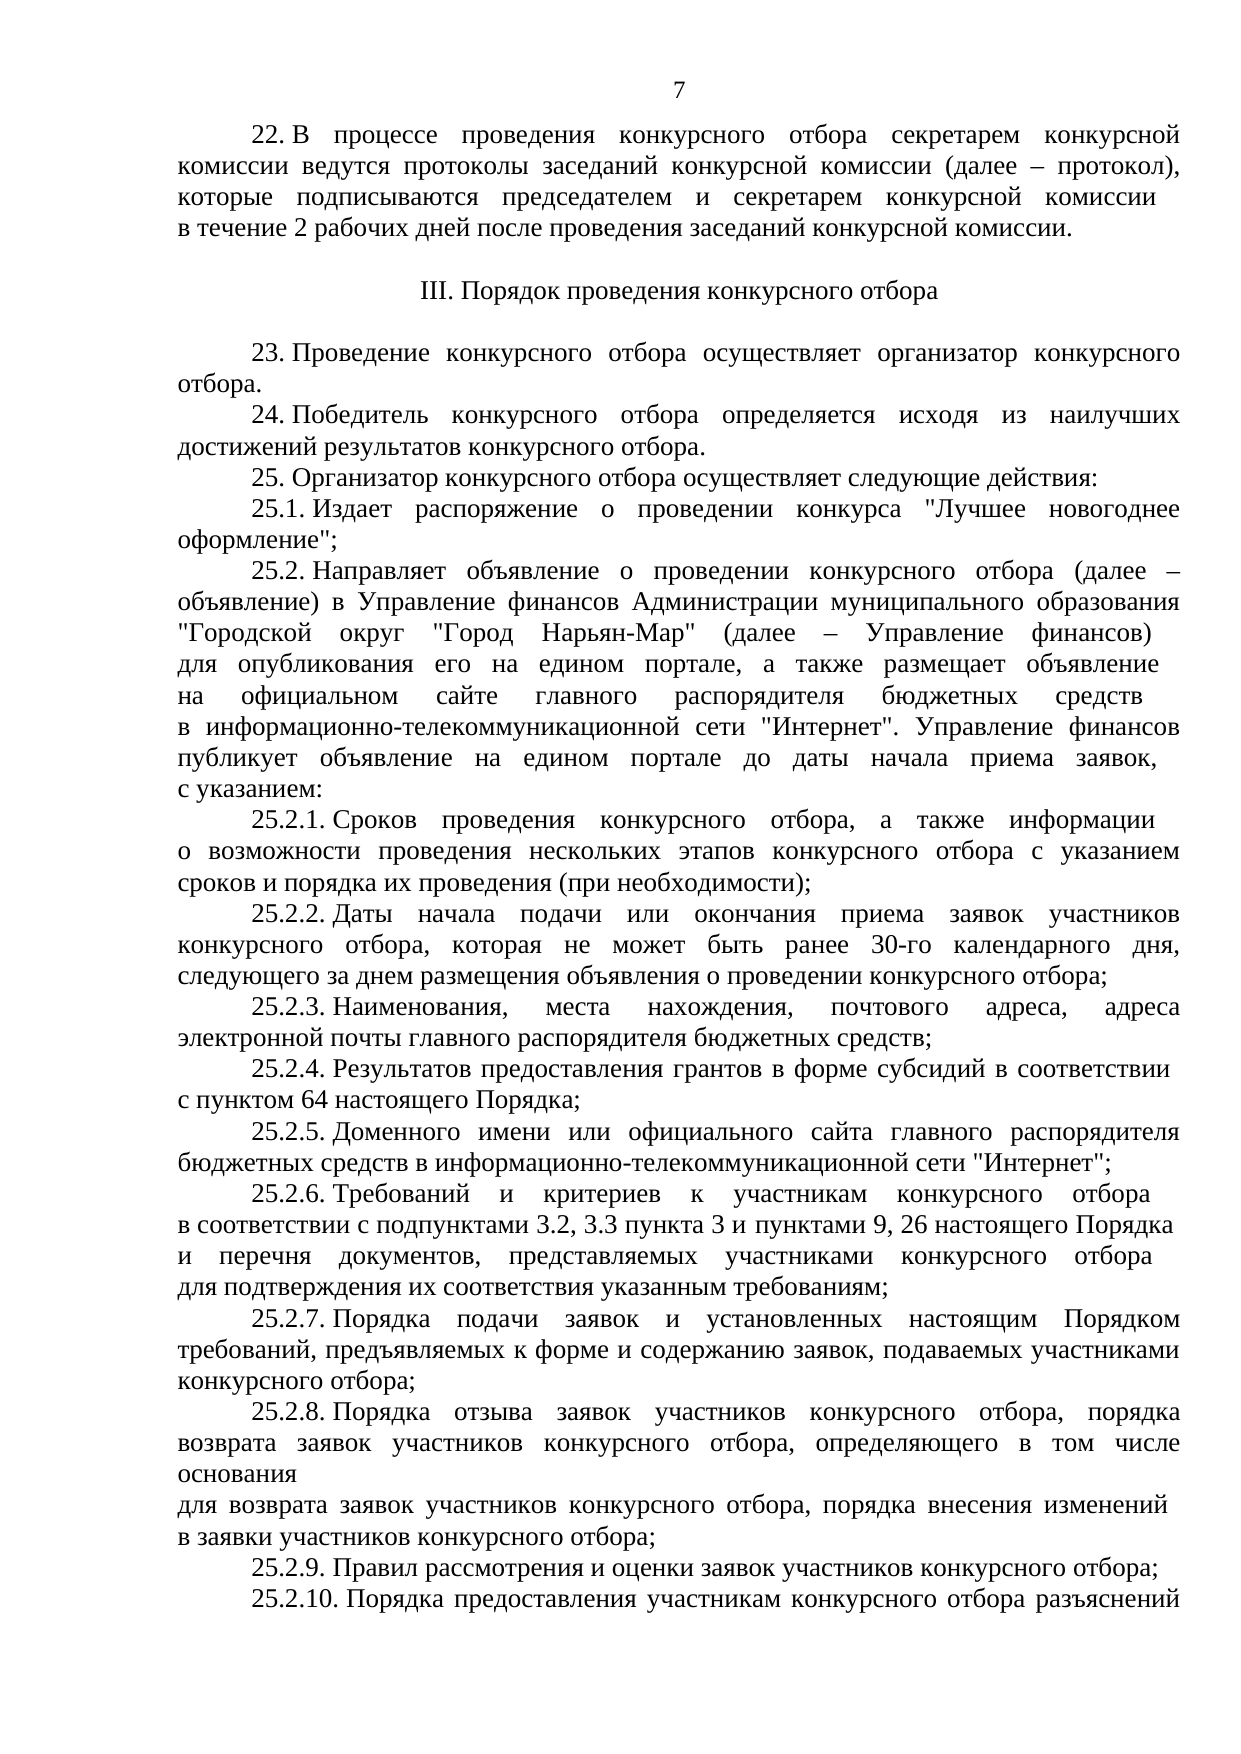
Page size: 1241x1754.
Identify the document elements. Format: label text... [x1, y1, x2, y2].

text 23. Проведение конкурсного отбора осуществляет организатор конкурсного отбора. [177, 336, 1181, 398]
text 25.2.2. Даты начала подачи или окончания приема заявок участников конкурсного отбора, которая не может быть ранее 30-го календарного дня, следующего за днем размещения объявления о проведении конкурсного отбора; [177, 897, 1181, 990]
text 25. Организатор конкурсного отбора осуществляет следующие действия: [177, 461, 1181, 492]
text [177, 1582, 1181, 1613]
text 25.2.8. Порядка отзыва заявок участников конкурсного отбора, порядка возврата заявок участников конкурсного отбора, определяющего в том числе основания для возврата заявок участников конкурсного отбора, порядка внесения изменений в заявки участников конкурсного отбора; [177, 1395, 1181, 1551]
title III. Порядок проведения конкурсного отбора [177, 274, 1181, 305]
text 25.1. Издает распоряжение о проведении конкурса "Лучшее новогоднее оформление"; [177, 492, 1181, 554]
text 25.2.9. Правил рассмотрения и оценки заявок участников конкурсного отбора; [177, 1551, 1181, 1582]
text 25.2.1. Сроков проведения конкурсного отбора, а также информации о возможности проведения нескольких этапов конкурсного отбора с указанием сроков и порядка их проведения (при необходимости); [177, 803, 1181, 897]
list 24. Победитель конкурсного отбора определяется исходя из наилучших достижений результатов конкурсного отбора. [177, 398, 1181, 461]
text 25.2.6. Требований и критериев к участникам конкурсного отбора в соответствии с подпунктами 3.2, 3.3 пункта 3 и пунктами 9, 26 настоящего Порядка и перечня документов, представляемых участниками конкурсного отбора для подтверждения их соответствия указанным требованиям; [177, 1177, 1181, 1302]
text 25.2. Направляет объявление о проведении конкурсного отбора (далее – объявление) в Управление финансов Администрации муниципального образования "Городской округ "Город Нарьян-Мар" (далее – Управление финансов) для опубликования его на едином портале, а также размещает объявление на официальном сайте главного распорядителя бюджетных средств в информационно-телекоммуникационной сети "Интернет". Управление финансов публикует объявление на едином портале до даты начала приема заявок, с указанием: [177, 554, 1181, 803]
text 25.2.7. Порядка подачи заявок и установленных настоящим Порядком требований, предъявляемых к форме и содержанию заявок, подаваемых участниками конкурсного отбора; [177, 1302, 1181, 1395]
text 25.2.3. Наименования, места нахождения, почтового адреса, адреса электронной почты главного распорядителя бюджетных средств; [177, 990, 1181, 1052]
text 25.2.5. Доменного имени или официального сайта главного распорядителя бюджетных средств в информационно-телекоммуникационной сети "Интернет"; [177, 1115, 1181, 1177]
text 25.2.4. Результатов предоставления грантов в форме субсидий в соответствии с пунктом 64 настоящего Порядка; [177, 1052, 1181, 1115]
text 22. В процессе проведения конкурсного отбора секретарем конкурсной комиссии ведутся протоколы заседаний конкурсной комиссии (далее – протокол), которые подписываются председателем и секретарем конкурсной комиссии в течение 2 рабочих дней после проведения заседаний конкурсной комиссии. [177, 118, 1181, 243]
